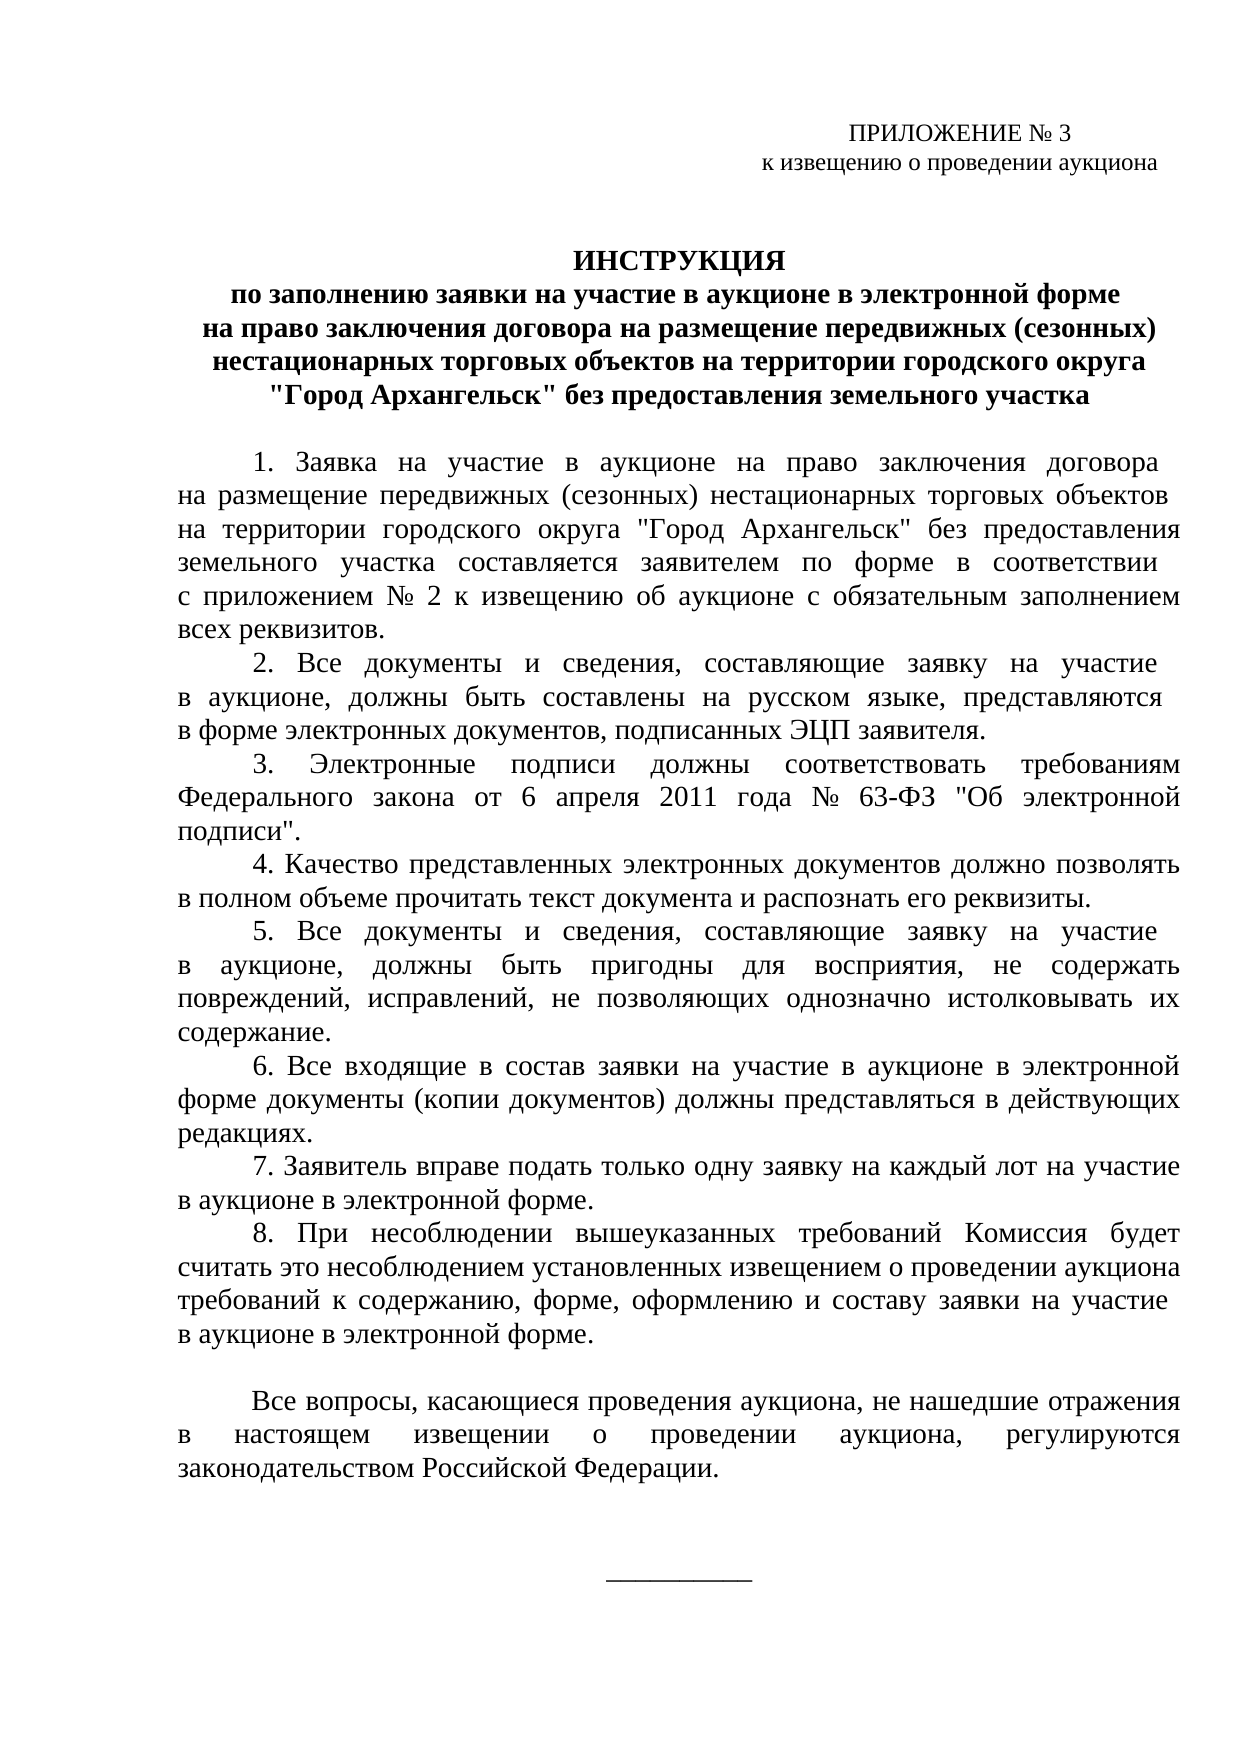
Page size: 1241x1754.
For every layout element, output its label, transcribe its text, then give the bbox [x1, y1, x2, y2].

text 3. Электронные подписи должны соответствовать требованиям Федерального закона от 6 апреля 2011 года № 63-ФЗ "Об электронной подписи". [177, 746, 1181, 846]
text __________ [177, 1551, 1181, 1584]
text 2. Все документы и сведения, составляющие заявку на участие в аукционе, должны быть составлены на русском языке, представляются в форме электронных документов, подписанных ЭЦП заявителя. [177, 645, 1181, 746]
text ПРИЛОЖЕНИЕ № 3 [738, 118, 1181, 147]
text 7. Заявитель вправе подать только одну заявку на каждый лот на участие в аукционе в электронной форме. [177, 1148, 1181, 1215]
text 4. Качество представленных электронных документов должно позволять в полном объеме прочитать текст документа и распознать его реквизиты. [177, 846, 1181, 913]
text к извещению о проведении аукциона [738, 147, 1181, 176]
text Все вопросы, касающиеся проведения аукциона, не нашедшие отражения в настоящем извещении о проведении аукциона, регулируются законодательством Российской Федерации. [177, 1383, 1181, 1484]
text ИНСТРУКЦИЯ [177, 243, 1181, 276]
text по заполнению заявки на участие в аукционе в электронной форме на право заключения договора на размещение передвижных (сезонных) нестационарных торговых объектов на территории городского округа "Город Архангельск" без предоставления земельного участка [177, 276, 1181, 410]
text 5. Все документы и сведения, составляющие заявку на участие в аукционе, должны быть пригодны для восприятия, не содержать повреждений, исправлений, не позволяющих однозначно истолковывать их содержание. [177, 913, 1181, 1048]
text 6. Все входящие в состав заявки на участие в аукционе в электронной форме документы (копии документов) должны представляться в действующих редакциях. [177, 1048, 1181, 1148]
text 1. Заявка на участие в аукционе на право заключения договора на размещение передвижных (сезонных) нестационарных торговых объектов на территории городского округа "Город Архангельск" без предоставления земельного участка составляется заявителем по форме в соответствии с приложением № 2 к извещению об аукционе с обязательным заполнением всех реквизитов. [177, 444, 1181, 645]
text 8. При несоблюдении вышеуказанных требований Комиссия будет считать это несоблюдением установленных извещением о проведении аукциона требований к содержанию, форме, оформлению и составу заявки на участие в аукционе в электронной форме. [177, 1215, 1181, 1349]
